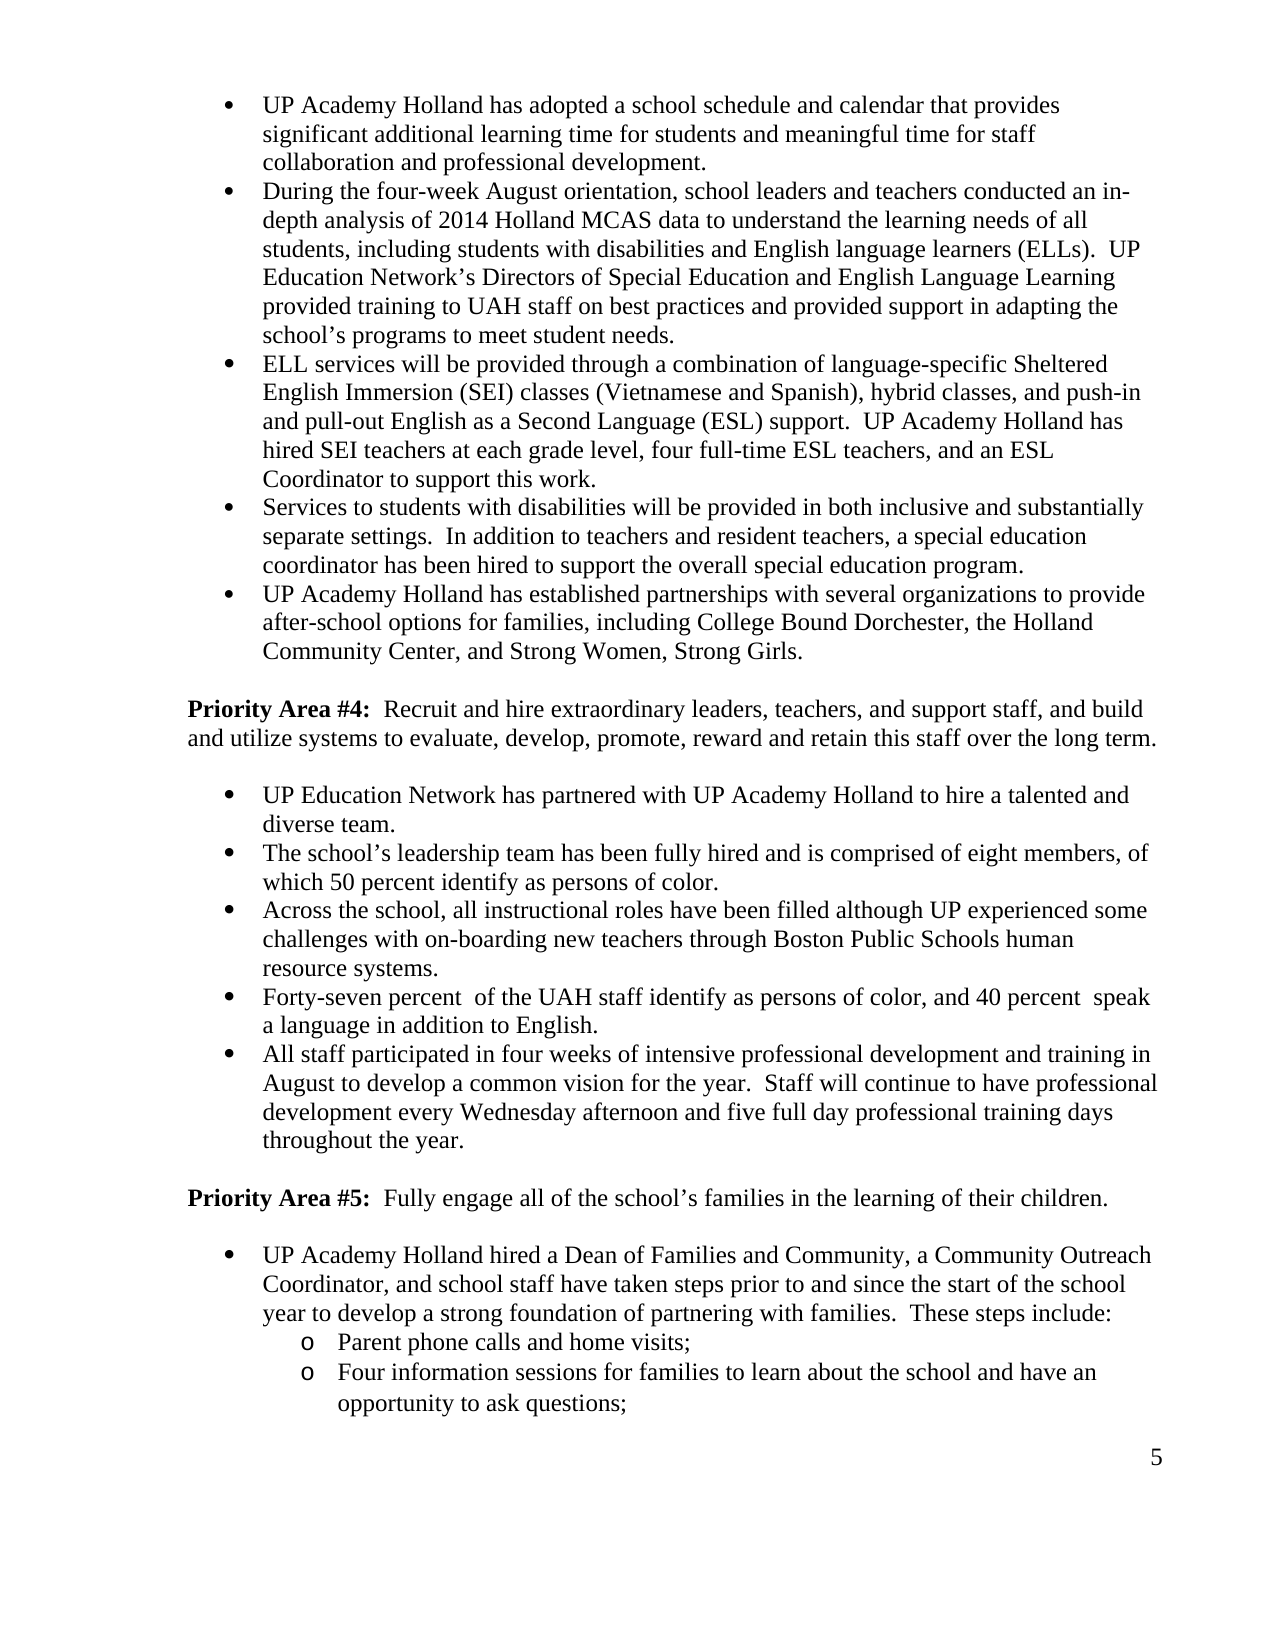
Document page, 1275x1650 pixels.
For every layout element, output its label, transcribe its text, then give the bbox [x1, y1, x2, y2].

list Parent phone calls and home visits; [300, 1327, 1162, 1357]
list During the four-week August orientation, school leaders and teachers conducted an in-depth analysis of 2014 Holland MCAS data to understand the learning needs of all students, including students with disabilities and English language learners (ELLs). UP Education Network’s Directors of Special Education and English Language Learning provided training to UAH staff on best practices and provided support in adapting the school’s programs to meet student needs. [225, 176, 1162, 349]
list UP Academy Holland has established partnerships with several organizations to provide after-school options for families, including College Bound Dorchester, the Holland Community Center, and Strong Women, Strong Girls. [225, 579, 1162, 665]
text Priority Area #4: Recruit and hire extraordinary leaders, teachers, and support staff, and build and utilize systems to evaluate, develop, promote, reward and retain this staff over the long term. [187, 694, 1162, 752]
list UP Education Network has partnered with UP Academy Holland to hire a talented and diverse team. [225, 780, 1162, 838]
list Forty-seven percent of the UAH staff identify as persons of color, and 40 percent speak a language in addition to English. [225, 982, 1162, 1039]
list All staff participated in four weeks of intensive professional development and training in August to develop a common vision for the year. Staff will continue to have professional development every Wednesday afternoon and five full day professional training days throughout the year. [225, 1039, 1162, 1154]
list Four information sessions for families to learn about the school and have an opportunity to ask questions; [300, 1357, 1162, 1417]
text Priority Area #5: Fully engage all of the school’s families in the learning of their children. [187, 1183, 1162, 1212]
list UP Academy Holland has adopted a school schedule and calendar that provides significant additional learning time for students and meaningful time for staff collaboration and professional development. [225, 90, 1162, 176]
list Services to students with disabilities will be provided in both inclusive and substantially separate settings. In addition to teachers and resident teachers, a special education coordinator has been hired to support the overall special education program. [225, 492, 1162, 579]
list Across the school, all instructional roles have been filled although UP experienced some challenges with on-boarding new teachers through Boston Public Schools human resource systems. [225, 895, 1162, 982]
list The school’s leadership team has been fully hired and is comprised of eight members, of which 50 percent identify as persons of color. [225, 838, 1162, 895]
list UP Academy Holland hired a Dean of Families and Community, a Community Outreach Coordinator, and school staff have taken steps prior to and since the start of the school year to develop a strong foundation of partnering with families. These steps include: [225, 1240, 1162, 1327]
list ELL services will be provided through a combination of language-specific Sheltered English Immersion (SEI) classes (Vietnamese and Spanish), hybrid classes, and push-in and pull-out English as a Second Language (ESL) support. UP Academy Holland has hired SEI teachers at each grade level, four full-time ESL teachers, and an ESL Coordinator to support this work. [225, 349, 1162, 492]
